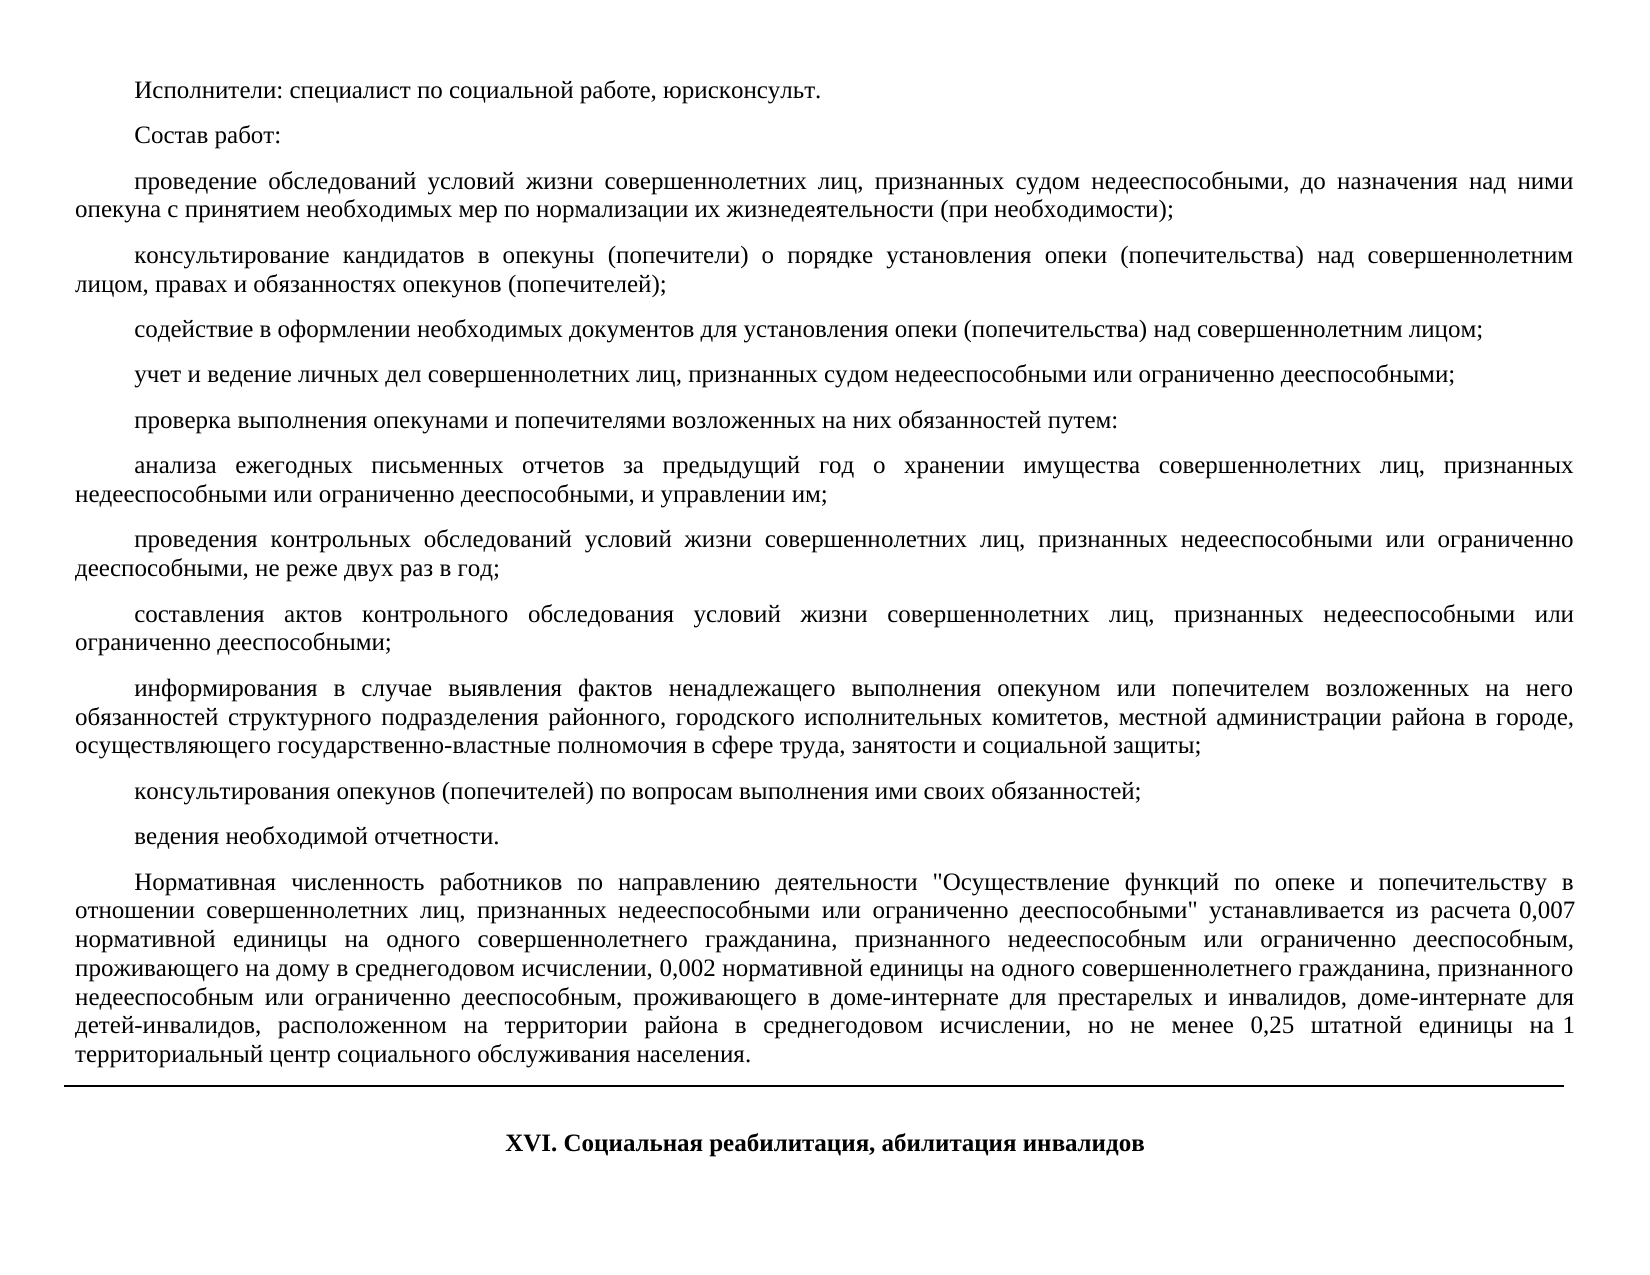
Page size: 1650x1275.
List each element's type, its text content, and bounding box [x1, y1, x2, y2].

text содействие в оформлении необходимых документов для установления опеки (попечительства) над совершеннолетним лицом; [75, 314, 1575, 343]
text информирования в случае выявления фактов ненадлежащего выполнения опекуном или попечителем возложенных на него обязанностей структурного подразделения районного, городского исполнительных комитетов, местной администрации района в городе, осуществляющего государственно-властные полномочия в сфере труда, занятости и социальной защиты; [75, 673, 1575, 759]
text Состав работ: [75, 120, 1575, 149]
text консультирования опекунов (попечителей) по вопросам выполнения ими своих обязанностей; [75, 776, 1575, 804]
text консультирование кандидатов в опекуны (попечители) о порядке установления опеки (попечительства) над совершеннолетним лицом, правах и обязанностях опекунов (попечителей); [75, 240, 1575, 297]
text Нормативная численность работников по направлению деятельности "Осуществление функций по опеке и попечительству в отношении совершеннолетних лиц, признанных недееспособными или ограниченно дееспособными" устанавливается из расчета 0,007 нормативной единицы на одного совершеннолетнего гражданина, признанного недееспособным или ограниченно дееспособным, проживающего на дому в среднегодовом исчислении, 0,002 нормативной единицы на одного совершеннолетнего гражданина, признанного недееспособным или ограниченно дееспособным, проживающего в доме-интернате для престарелых и инвалидов, доме-интернате для детей-инвалидов, расположенном на территории района в среднегодовом исчислении, но не менее 0,25 штатной единицы на 1 территориальный центр социального обслуживания населения. [75, 867, 1575, 1068]
text проведение обследований условий жизни совершеннолетних лиц, признанных судом недееспособными, до назначения над ними опекуна с принятием необходимых мер по нормализации их жизнедеятельности (при необходимости); [75, 166, 1575, 223]
text составления актов контрольного обследования условий жизни совершеннолетних лиц, признанных недееспособными или ограниченно дееспособными; [75, 599, 1575, 656]
text Исполнители: специалист по социальной работе, юрисконсульт. [75, 75, 1575, 104]
text учет и ведение личных дел совершеннолетних лиц, признанных судом недееспособными или ограниченно дееспособными; [75, 359, 1575, 388]
text анализа ежегодных письменных отчетов за предыдущий год о хранении имущества совершеннолетних лиц, признанных недееспособными или ограниченно дееспособными, и управлении им; [75, 450, 1575, 508]
text проверка выполнения опекунами и попечителями возложенных на них обязанностей путем: [75, 405, 1575, 434]
text ведения необходимой отчетности. [75, 821, 1575, 850]
text XVI. Социальная реабилитация, абилитация инвалидов [75, 1128, 1575, 1157]
text проведения контрольных обследований условий жизни совершеннолетних лиц, признанных недееспособными или ограниченно дееспособными, не реже двух раз в год; [75, 524, 1575, 582]
